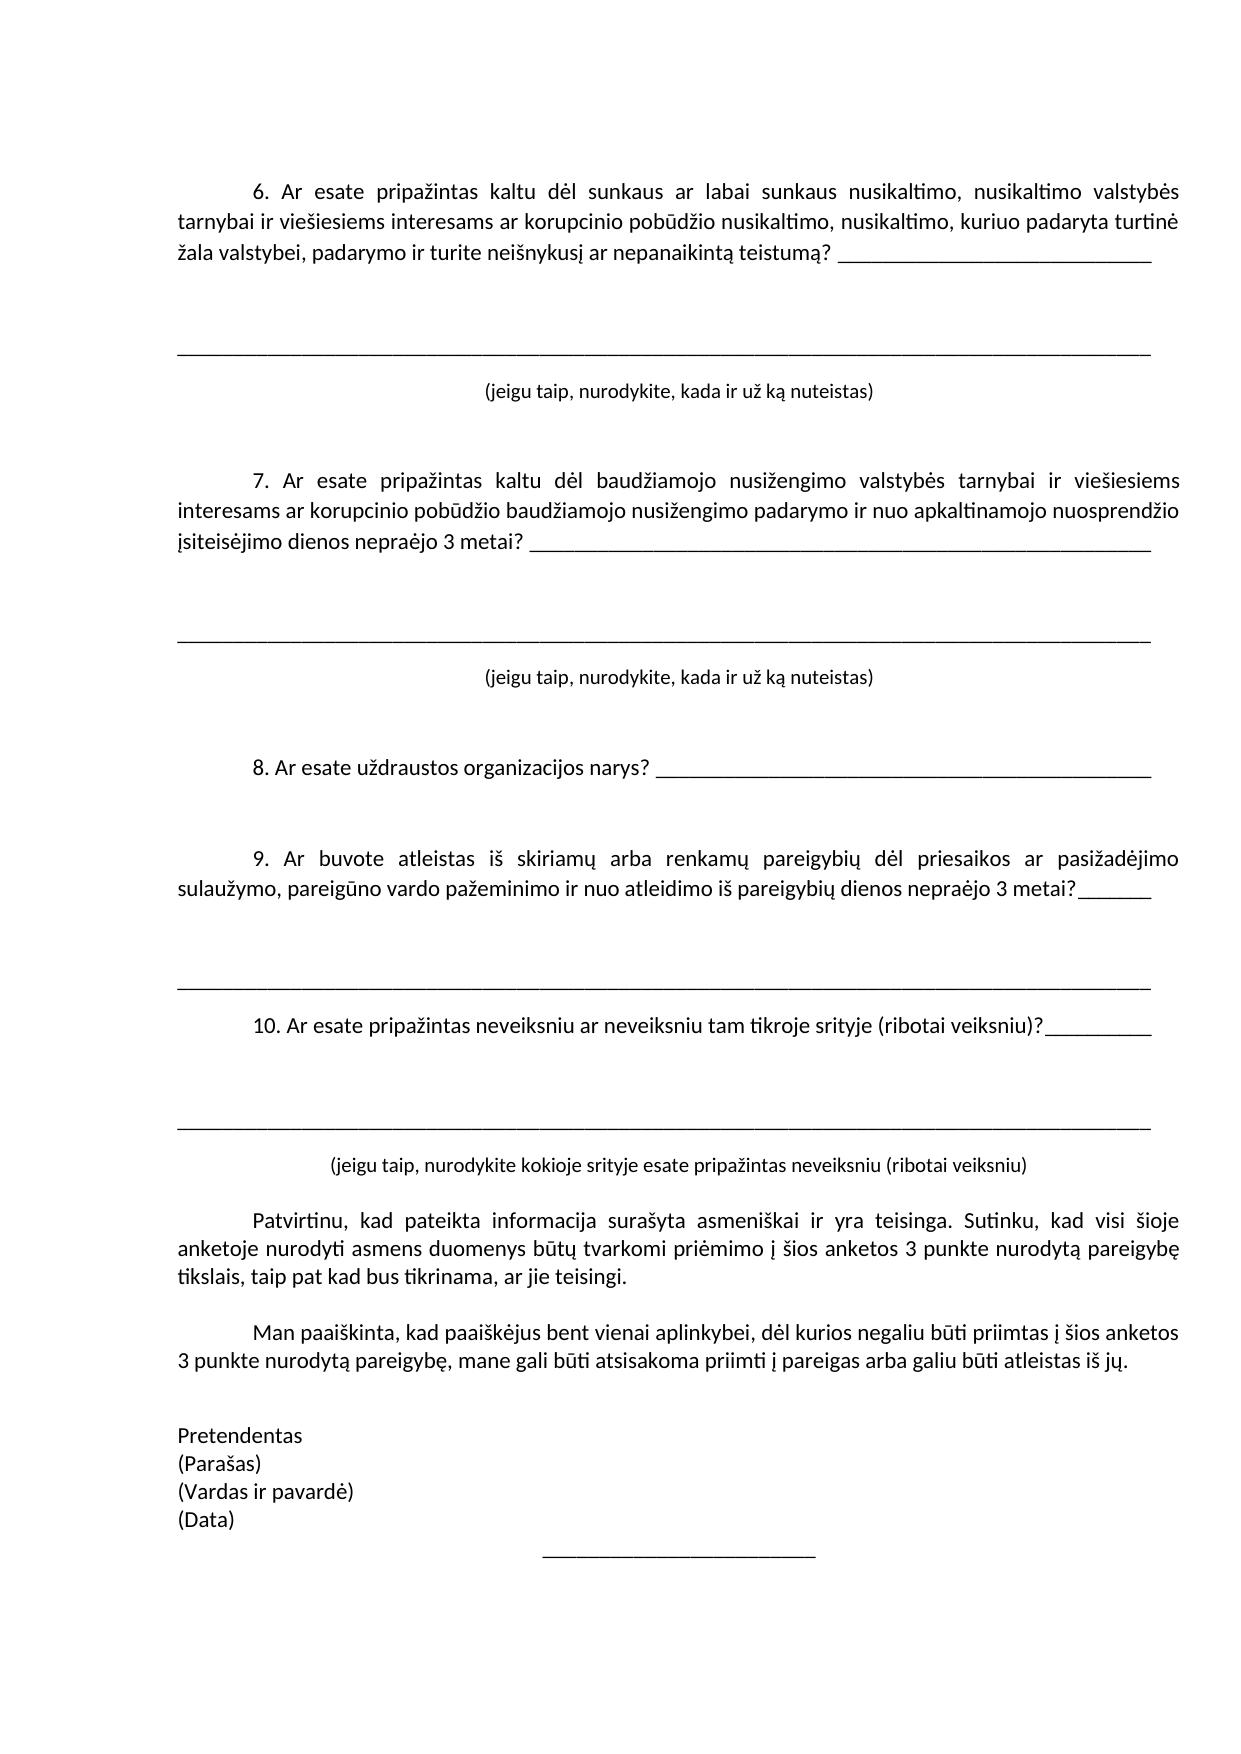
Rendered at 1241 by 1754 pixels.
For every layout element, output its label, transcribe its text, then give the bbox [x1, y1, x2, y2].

text 8. Ar esate uždraustos organizacijos narys? [177, 753, 1181, 781]
text Patvirtinu, kad pateikta informacija surašyta asmeniškai ir yra teisinga. Sutinku, kad visi šioje anketoje nurodyti asmens duomenys būtų tvarkomi priėmimo į šios anketos 3 punkte nurodytą pareigybę tikslais, taip pat kad bus tikrinama, ar jie teisingi. [177, 1206, 1181, 1290]
text (jeigu taip, nurodykite, kada ir už ką nuteistas) [177, 378, 1181, 404]
text ________________________ [177, 1533, 1181, 1561]
text (Vardas ir pavardė) [177, 1477, 1181, 1505]
text Man paaiškinta, kad paaiškėjus bent vienai aplinkybei, dėl kurios negaliu būti priimtas į šios anketos 3 punkte nurodytą pareigybę, mane gali būti atsisakoma priimti į pareigas arba galiu būti atleistas iš jų. [177, 1318, 1181, 1374]
text 9. Ar buvote atleistas iš skiriamų arba renkamų pareigybių dėl priesaikos ar pasižadėjimo sulaužymo, pareigūno vardo pažeminimo ir nuo atleidimo iš pareigybių dienos nepraėjo 3 metai? [177, 844, 1181, 902]
text (jeigu taip, nurodykite kokioje srityje esate pripažintas neveiksniu (ribotai veiksniu) [177, 1152, 1181, 1178]
text 6. Ar esate pripažintas kaltu dėl sunkaus ar labai sunkaus nusikaltimo, nusikaltimo valstybės tarnybai ir viešiesiems interesams ar korupcinio pobūdžio nusikaltimo, nusikaltimo, kuriuo padaryta turtinė žala valstybei, padarymo ir turite neišnykusį ar nepanaikintą teistumą? [177, 177, 1181, 266]
text Pretendentas [177, 1421, 1181, 1449]
text (Parašas) [177, 1449, 1181, 1477]
text 7. Ar esate pripažintas kaltu dėl baudžiamojo nusižengimo valstybės tarnybai ir viešiesiems interesams ar korupcinio pobūdžio baudžiamojo nusižengimo padarymo ir nuo apkaltinamojo nuosprendžio įsiteisėjimo dienos nepraėjo 3 metai? [177, 466, 1181, 555]
text 10. Ar esate pripažintas neveiksniu ar neveiksniu tam tikroje srityje (ribotai veiksniu)? [177, 1012, 1181, 1040]
text (Data) [177, 1505, 1181, 1533]
text (jeigu taip, nurodykite, kada ir už ką nuteistas) [177, 664, 1181, 690]
